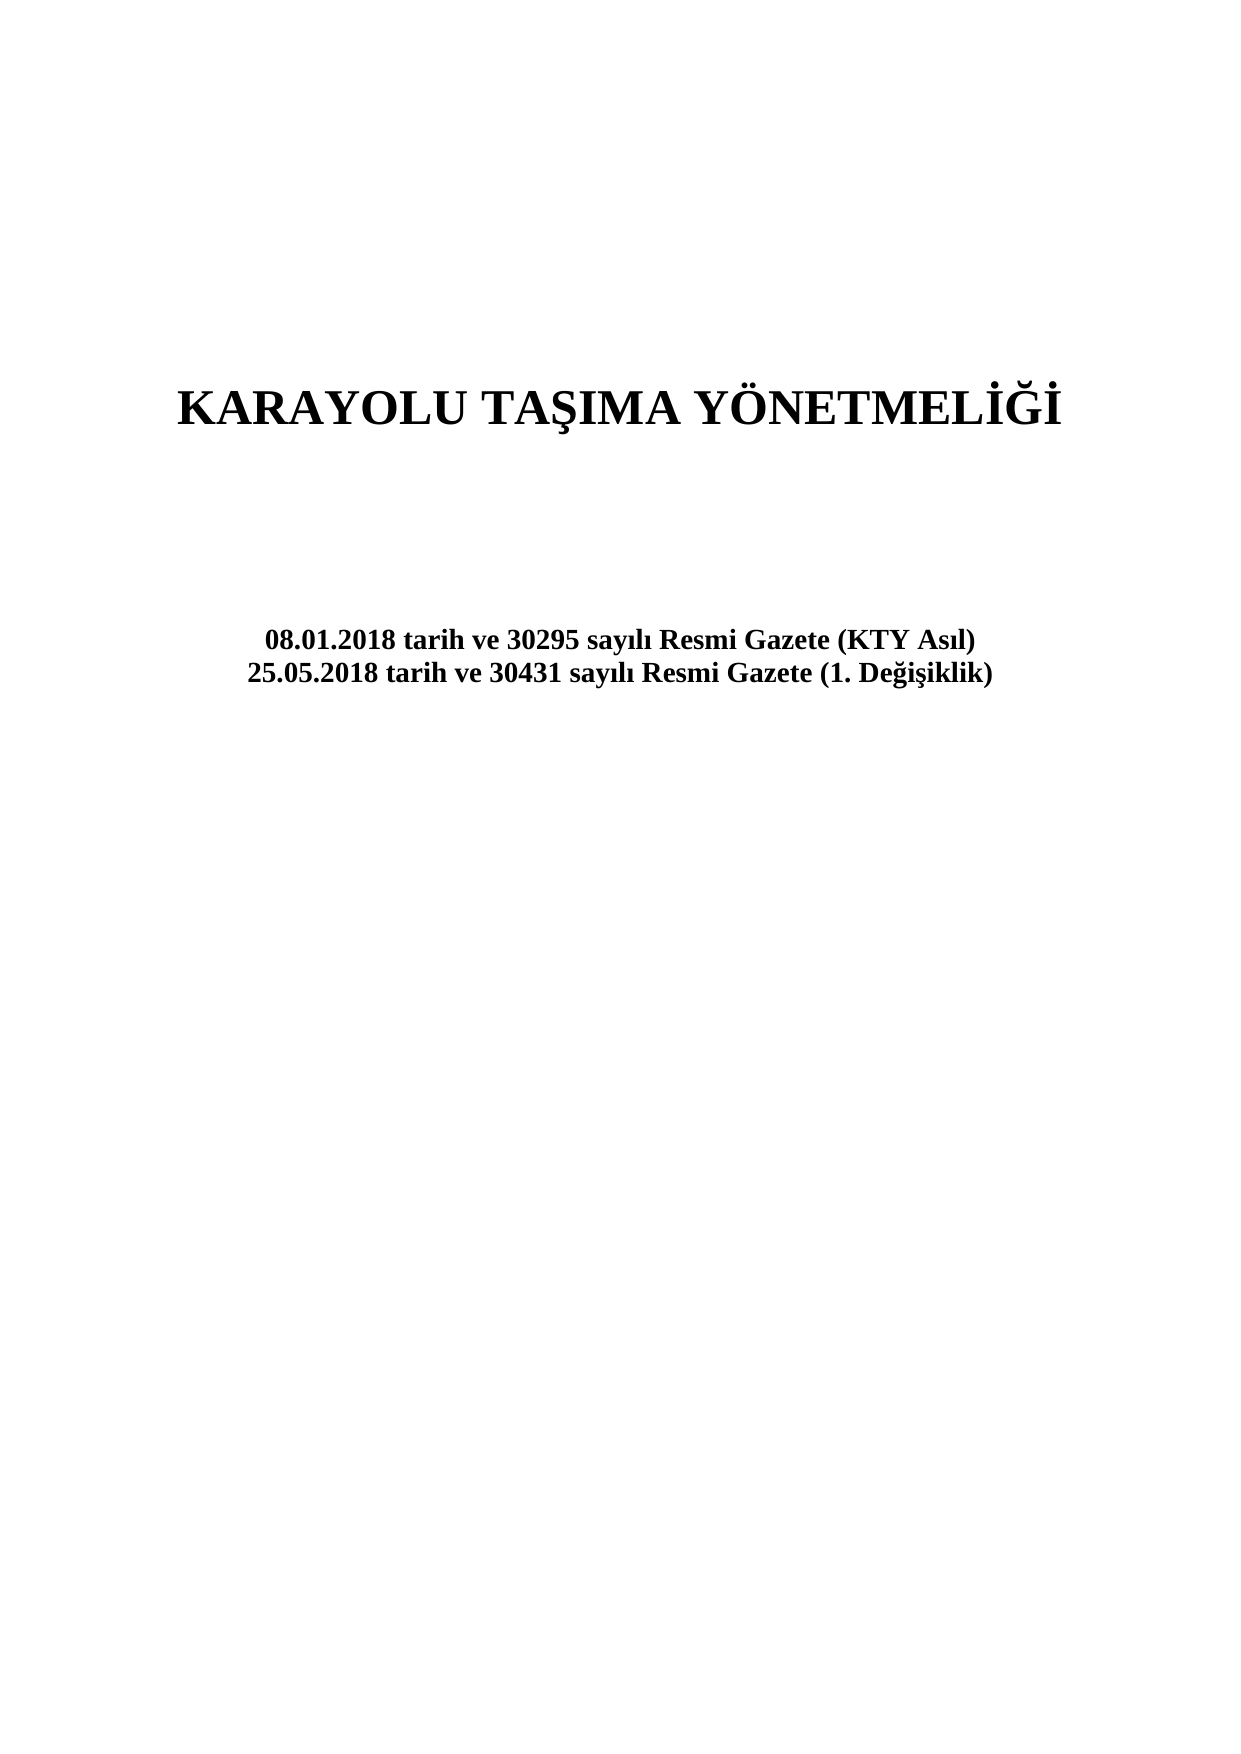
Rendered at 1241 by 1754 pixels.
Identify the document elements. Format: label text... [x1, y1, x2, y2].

text 08.01.2018 tarih ve 30295 sayılı Resmi Gazete (KTY Asıl) [148, 622, 1093, 656]
text KARAYOLU TAŞIMA YÖNETMELİĞİ [148, 378, 1093, 435]
text 25.05.2018 tarih ve 30431 sayılı Resmi Gazete (1. Değişiklik) [148, 656, 1093, 689]
